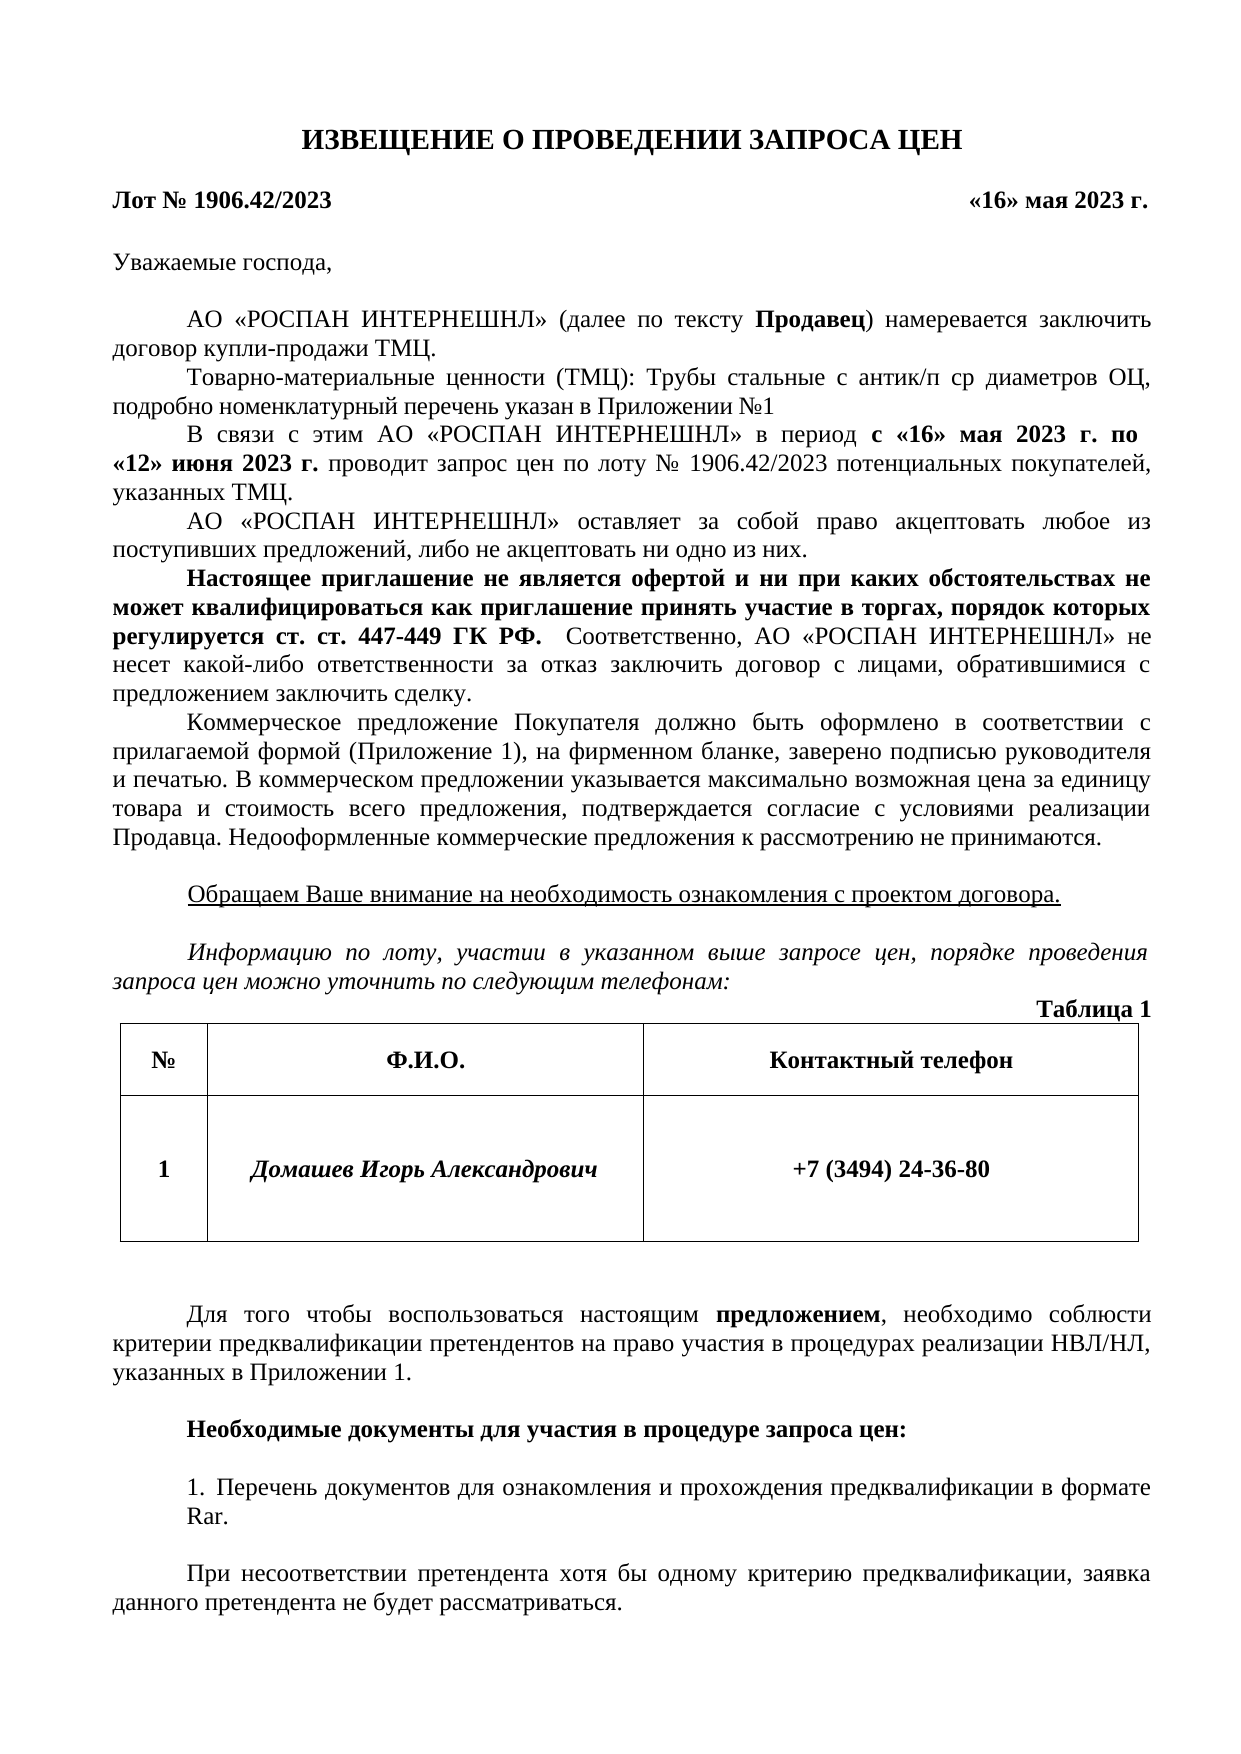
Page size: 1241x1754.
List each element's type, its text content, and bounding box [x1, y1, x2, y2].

text АО «РОСПАН ИНТЕРНЕШНЛ» оставляет за собой право акцептовать любое из поступивших предложений, либо не акцептовать ни одно из них. [112, 506, 1152, 563]
table_header Ф.И.О. [208, 1024, 643, 1095]
text Лот № 1906.42/2023 «16» мая 2023 г. [112, 185, 1152, 213]
text Для того чтобы воспользоваться настоящим предложением, необходимо соблюсти критерии предквалификации претендентов на право участия в процедурах реализации НВЛ/НЛ, указанных в Приложении 1. [112, 1299, 1152, 1386]
text При несоответствии претендента хотя бы одному критерию предквалификации, заявка данного претендента не будет рассматриваться. [112, 1558, 1152, 1616]
text Товарно-материальные ценности (ТМЦ): Трубы стальные с антик/п ср диаметров ОЦ, подробно номенклатурный перечень указан в Приложении №1 [112, 362, 1152, 419]
text Необходимые документы для участия в процедуре запроса цен: [112, 1414, 1152, 1443]
text АО «РОСПАН ИНТЕРНЕШНЛ» (далее по тексту Продавец) намеревается заключить договор купли-продажи ТМЦ. [112, 304, 1152, 362]
table_cell +7 (3494) 24-36-80 [644, 1096, 1138, 1241]
table_cell Домашев Игорь Александрович [208, 1096, 643, 1241]
title ИЗВЕЩЕНИЕ О ПРОВЕДЕНИИ ЗАПРОСА ЦЕН [112, 122, 1152, 156]
table_cell 1 [121, 1096, 207, 1241]
list Перечень документов для ознакомления и прохождения предквалификации в формате Rar. [186, 1472, 1152, 1529]
text Настоящее приглашение не является офертой и ни при каких обстоятельствах не может квалифицироваться как приглашение принять участие в торгах, порядок которых регулируется ст. ст. 447-449 ГК РФ. Соответственно, АО «РОСПАН ИНТЕРНЕШНЛ» не несет какой-либо ответственности за отказ заключить договор с лицами, обратившимися с предложением заключить сделку. [112, 563, 1152, 707]
text Коммерческое предложение Покупателя должно быть оформлено в соответствии с прилагаемой формой (Приложение 1), на фирменном бланке, заверено подписью руководителя и печатью. В коммерческом предложении указывается максимально возможная цена за единицу товара и стоимость всего предложения, подтверждается согласие с условиями реализации Продавца. Недооформленные коммерческие предложения к рассмотрению не принимаются. [112, 707, 1152, 851]
text Уважаемые господа, [112, 247, 1152, 276]
text Обращаем Ваше внимание на необходимость ознакомления с проектом договора. [112, 879, 1152, 908]
text В связи с этим АО «РОСПАН ИНТЕРНЕШНЛ» в период с «16» мая 2023 г. по «12» июня 2023 г. проводит запрос цен по лоту № 1906.42/2023 потенциальных покупателей, указанных ТМЦ. [112, 419, 1152, 506]
table_header Контактный телефон [644, 1024, 1138, 1095]
text Информацию по лоту, участии в указанном выше запросе цен, порядке проведения запроса цен можно уточнить по следующим телефонам: [112, 937, 1152, 994]
table_header № [121, 1024, 207, 1095]
text Таблица 1 [112, 994, 1152, 1023]
